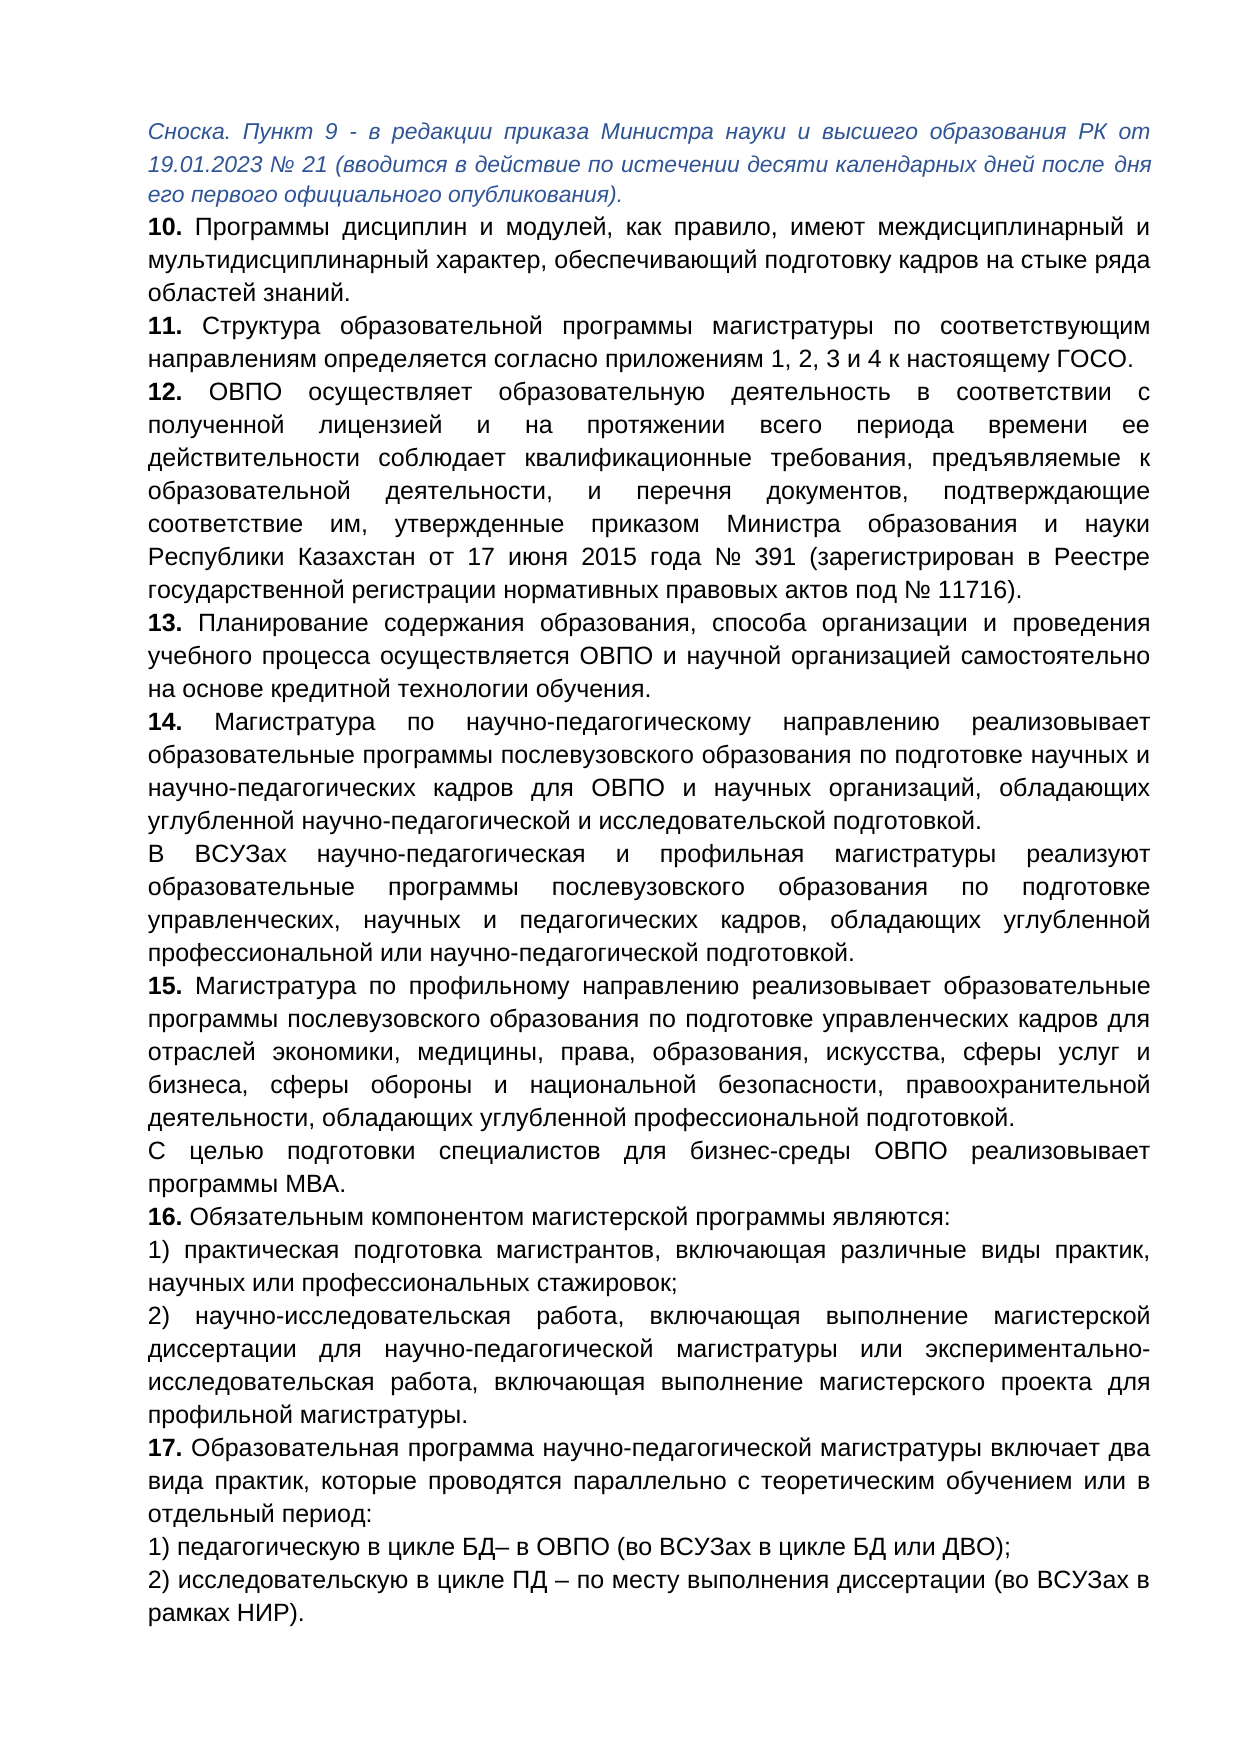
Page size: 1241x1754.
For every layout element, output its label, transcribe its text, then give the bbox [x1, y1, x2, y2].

text 2) исследовательскую в цикле ПД – по месту выполнения диссертации (во ВСУЗах в рамках НИР). [148, 1565, 1152, 1627]
text Сноска. Пункт 9 - в редакции приказа Министра науки и высшего образования РК от 19.01.2023 № 21 (вводится в действие по истечении десяти календарных дней после дня его первого официального опубликования). [148, 118, 1152, 208]
text 17. Образовательная программа научно-педагогической магистратуры включает два вида практик, которые проводятся параллельно с теоретическим обучением или в отдельный период: [148, 1433, 1152, 1528]
text 10. Программы дисциплин и модулей, как правило, имеют междисциплинарный и мультидисциплинарный характер, обеспечивающий подготовку кадров на стыке ряда областей знаний. [148, 212, 1152, 306]
text 12. ОВПО осуществляет образовательную деятельность в соответствии с полученной лицензией и на протяжении всего периода времени ее действительности соблюдает квалификационные требования, предъявляемые к образовательной деятельности, и перечня документов, подтверждающие соответствие им, утвержденные приказом Министра образования и науки Республики Казахстан от 17 июня 2015 года № 391 (зарегистрирован в Реестре государственной регистрации нормативных правовых актов под № 11716). [148, 377, 1152, 603]
text 15. Магистратура по профильному направлению реализовывает образовательные программы послевузовского образования по подготовке управленческих кадров для отраслей экономики, медицины, права, образования, искусства, сферы услуг и бизнеса, сферы обороны и национальной безопасности, правоохранительной деятельности, обладающих углубленной профессиональной подготовкой. [148, 971, 1152, 1132]
text 14. Магистратура по научно-педагогическому направлению реализовывает образовательные программы послевузовского образования по подготовке научных и научно-педагогических кадров для ОВПО и научных организаций, обладающих углубленной научно-педагогической и исследовательской подготовкой. [148, 707, 1152, 835]
text В ВСУЗах научно-педагогическая и профильная магистратуры реализуют образовательные программы послевузовского образования по подготовке управленческих, научных и педагогических кадров, обладающих углубленной профессиональной или научно-педагогической подготовкой. [148, 839, 1152, 967]
text С целью подготовки специалистов для бизнес-среды ОВПО реализовывает программы MBA. [148, 1136, 1152, 1198]
text 16. Обязательным компонентом магистерской программы являются: [148, 1202, 1152, 1231]
text 13. Планирование содержания образования, способа организации и проведения учебного процесса осуществляется ОВПО и научной организацией самостоятельно на основе кредитной технологии обучения. [148, 608, 1152, 703]
text 1) педагогическую в цикле БД– в ОВПО (во ВСУЗах в цикле БД или ДВО); [148, 1532, 1152, 1561]
text 11. Структура образовательной программы магистратуры по соответствующим направлениям определяется согласно приложениям 1, 2, 3 и 4 к настоящему ГОСО. [148, 311, 1152, 372]
text 1) практическая подготовка магистрантов, включающая различные виды практик, научных или профессиональных стажировок; [148, 1235, 1152, 1297]
text 2) научно-исследовательская работа, включающая выполнение магистерской диссертации для научно-педагогической магистратуры или экспериментально-исследовательская работа, включающая выполнение магистерского проекта для профильной магистратуры. [148, 1301, 1152, 1429]
